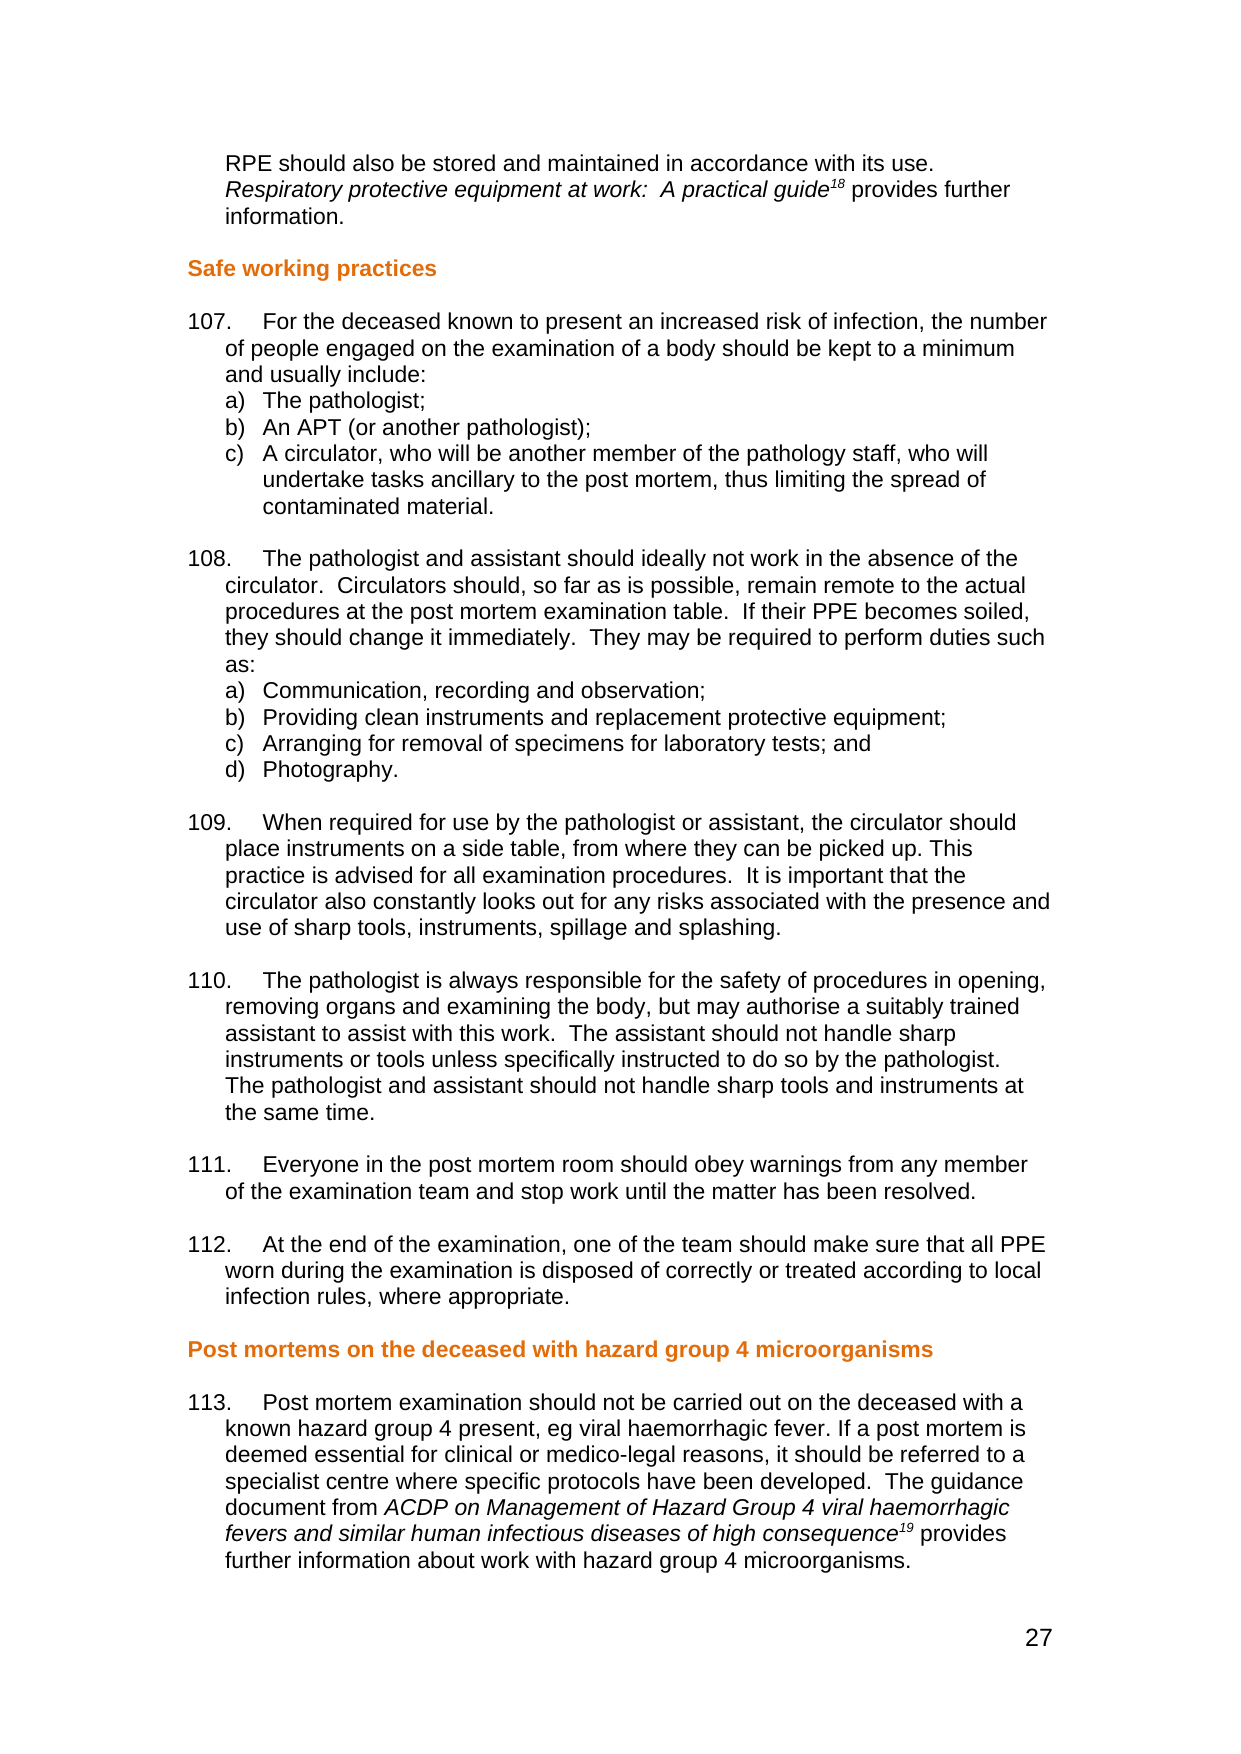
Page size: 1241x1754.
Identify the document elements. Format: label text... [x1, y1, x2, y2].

list Providing clean instruments and replacement protective equipment; [225, 703, 1053, 730]
list When required for use by the pathologist or assistant, the circulator should place instruments on a side table, from where they can be picked up. This practice is advised for all examination procedures. It is important that the circulator also constantly looks out for any risks associated with the presence and use of sharp tools, instruments, spillage and splashing. [187, 809, 1053, 941]
list The pathologist is always responsible for the safety of procedures in opening, removing organs and examining the body, but may authorise a suitably trained assistant to assist with this work. The assistant should not handle sharp instruments or tools unless specifically instructed to do so by the pathologist. The pathologist and assistant should not handle sharp tools and instruments at the same time. [187, 967, 1053, 1125]
text Post mortems on the deceased with hazard group 4 microorganisms [187, 1336, 1053, 1362]
list A circulator, who will be another member of the pathology staff, who will undertake tasks ancillary to the post mortem, thus limiting the spread of contaminated material. [225, 440, 1053, 519]
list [187, 150, 1053, 229]
text Safe working practices [187, 255, 1053, 282]
list Post mortem examination should not be carried out on the deceased with a known hazard group 4 present, eg viral haemorrhagic fever. If a post mortem is deemed essential for clinical or medico-legal reasons, it should be referred to a specialist centre where specific protocols have been developed. The guidance document from ACDP on Management of Hazard Group 4 viral haemorrhagic fevers and similar human infectious diseases of high consequence19 provides further information about work with hazard group 4 microorganisms. [187, 1389, 1053, 1573]
list An APT (or another pathologist); [225, 413, 1053, 440]
list The pathologist and assistant should ideally not work in the absence of the circulator. Circulators should, so far as is possible, remain remote to the actual procedures at the post mortem examination table. If their PPE becomes soiled, they should change it immediately. They may be required to perform duties such as: [187, 545, 1053, 677]
list At the end of the examination, one of the team should make sure that all PPE worn during the examination is disposed of correctly or treated according to local infection rules, where appropriate. [187, 1231, 1053, 1309]
list Communication, recording and observation; [225, 677, 1053, 703]
list Everyone in the post mortem room should obey warnings from any member of the examination team and stop work until the matter has been resolved. [187, 1151, 1053, 1204]
list The pathologist; [225, 387, 1053, 413]
list Photography. [225, 756, 1053, 782]
list Arranging for removal of specimens for laboratory tests; and [225, 730, 1053, 756]
list For the deceased known to present an increased risk of infection, the number of people engaged on the examination of a body should be kept to a minimum and usually include: [187, 308, 1053, 387]
